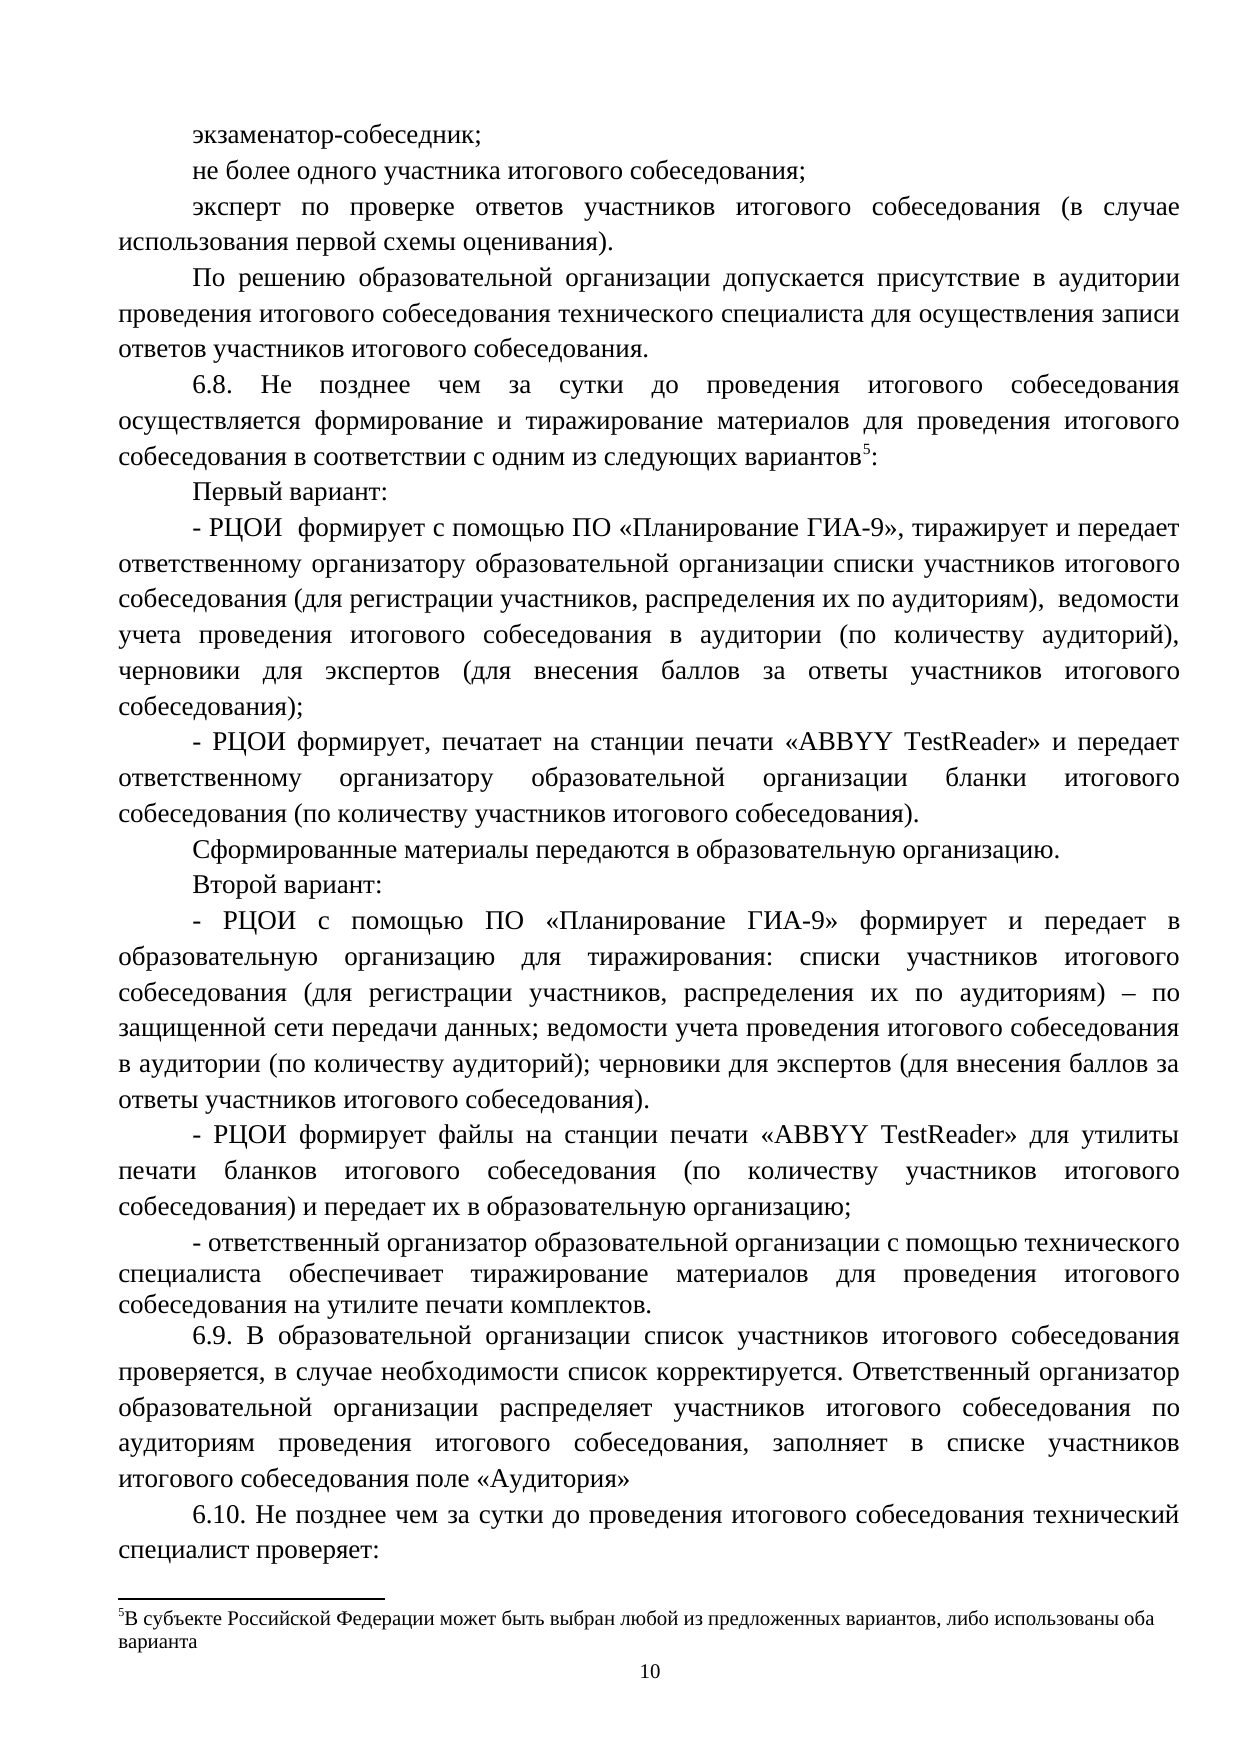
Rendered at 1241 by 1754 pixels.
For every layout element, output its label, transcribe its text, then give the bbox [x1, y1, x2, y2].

list 6.10. Не позднее чем за сутки до проведения итогового собеседования технический специалист проверяет: [118, 1498, 1181, 1565]
list эксперт по проверке ответов участников итогового собеседования (в случае использования первой схемы оценивания). [118, 189, 1181, 256]
list По решению образовательной организации допускается присутствие в аудитории проведения итогового собеседования технического специалиста для осуществления записи ответов участников итогового собеседования. [118, 261, 1181, 364]
list - РЦОИ с помощью ПО «Планирование ГИА-9» формирует и передает в образовательную организацию для тиражирования: списки участников итогового собеседования (для регистрации участников, распределения их по аудиториям) – по защищенной сети передачи данных; ведомости учета проведения итогового собеседования в аудитории (по количеству аудиторий); черновики для экспертов (для внесения баллов за ответы участников итогового собеседования). [118, 904, 1181, 1114]
list Сформированные материалы передаются в образовательную организацию. [118, 833, 1181, 864]
list Второй вариант: [118, 868, 1181, 899]
list 6.9. В образовательной организации список участников итогового собеседования проверяется, в случае необходимости список корректируется. Ответственный организатор образовательной организации распределяет участников итогового собеседования по аудиториям проведения итогового собеседования, заполняет в списке участников итогового собеседования поле «Аудитория» [118, 1319, 1181, 1493]
list - РЦОИ формирует с помощью ПО «Планирование ГИА-9», тиражирует и передает ответственному организатору образовательной организации списки участников итогового собеседования (для регистрации участников, распределения их по аудиториям), ведомости учета проведения итогового собеседования в аудитории (по количеству аудиторий), черновики для экспертов (для внесения баллов за ответы участников итогового собеседования); [118, 511, 1181, 721]
list - РЦОИ формирует, печатает на станции печати «ABBYY TestReader» и передает ответственному организатору образовательной организации бланки итогового собеседования (по количеству участников итогового собеседования). [118, 726, 1181, 828]
list не более одного участника итогового собеседования; [118, 154, 1181, 185]
list Первый вариант: [118, 475, 1181, 507]
list экзаменатор-собеседник; [118, 118, 1181, 149]
list 6.8. Не позднее чем за сутки до проведения итогового собеседования осуществляется формирование и тиражирование материалов для проведения итогового собеседования в соответствии с одним из следующих вариантов: [118, 368, 1181, 471]
list - РЦОИ формирует файлы на станции печати «ABBYY TestReader» для утилиты печати бланков итогового собеседования (по количеству участников итогового собеседования) и передает их в образовательную организацию; [118, 1118, 1181, 1221]
text - ответственный организатор образовательной организации с помощью технического специалиста обеспечивает тиражирование материалов для проведения итогового собеседования на утилите печати комплектов. [118, 1226, 1181, 1319]
